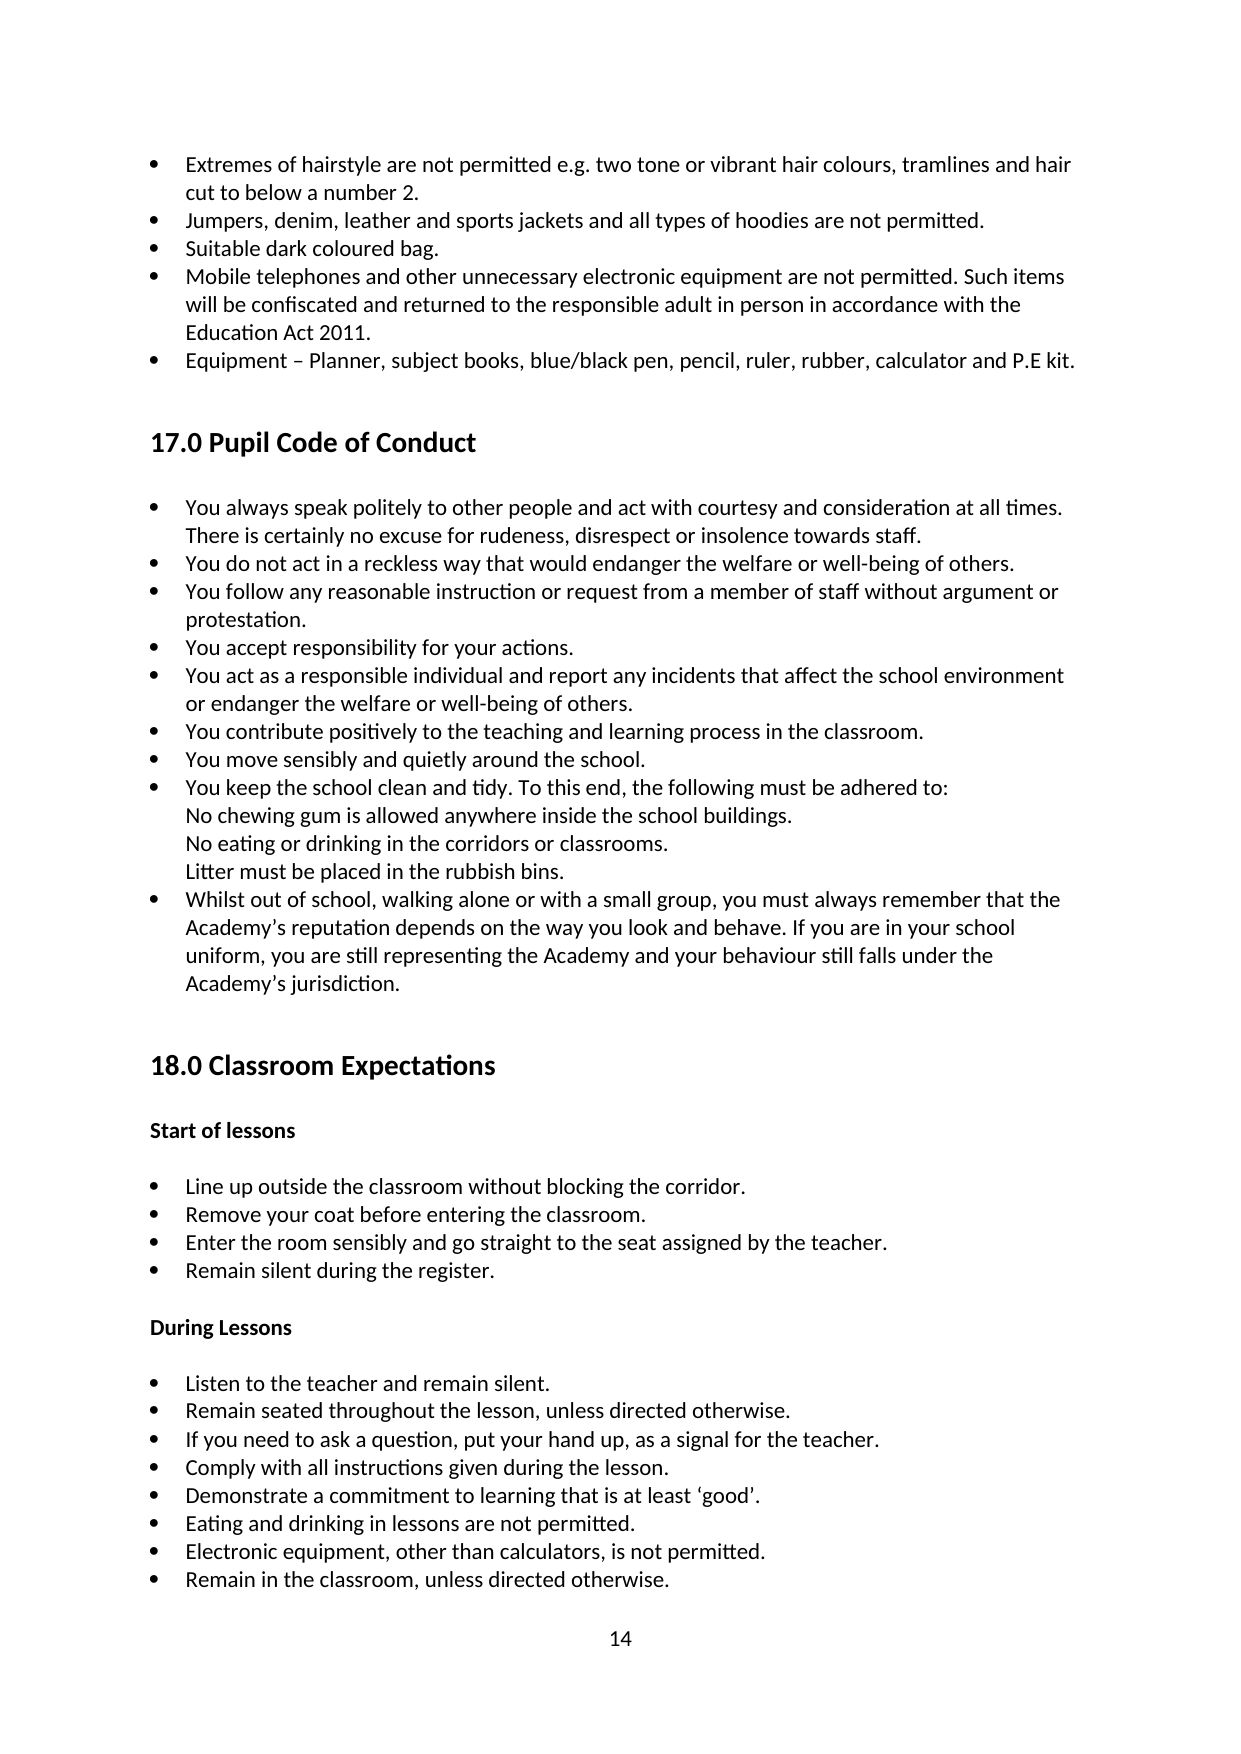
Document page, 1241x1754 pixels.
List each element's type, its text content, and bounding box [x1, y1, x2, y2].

subtitle 18.0 Classroom Expectations [150, 1047, 1090, 1083]
text No chewing gum is allowed anywhere inside the school buildings. [185, 801, 1090, 829]
list Remain in the classroom, unless directed otherwise. [150, 1565, 1090, 1593]
list You act as a responsible individual and report any incidents that affect the school environment or endanger the welfare or well-being of others. [150, 661, 1090, 717]
list Comply with all instructions given during the lesson. [150, 1453, 1090, 1481]
list Extremes of hairstyle are not permitted e.g. two tone or vibrant hair colours, tramlines and hair cut to below a number 2. [150, 150, 1090, 206]
list Electronic equipment, other than calculators, is not permitted. [150, 1537, 1090, 1565]
list Enter the room sensibly and go straight to the seat assigned by the teacher. [150, 1228, 1090, 1257]
list Equipment – Planner, subject books, blue/black pen, pencil, ruler, rubber, calculator and P.E kit. [150, 346, 1090, 374]
list You follow any reasonable instruction or request from a member of staff without argument or protestation. [150, 577, 1090, 633]
list Whilst out of school, walking alone or with a small group, you must always remember that the Academy’s reputation depends on the way you look and behave. If you are in your school uniform, you are still representing the Academy and your behaviour still falls under the Academy’s jurisdiction. [150, 885, 1090, 997]
list You accept responsibility for your actions. [150, 633, 1090, 661]
text Start of lessons [150, 1116, 1090, 1144]
list Jumpers, denim, leather and sports jackets and all types of hoodies are not permitted. [150, 206, 1090, 234]
list You keep the school clean and tidy. To this end, the following must be adhered to: [150, 773, 1090, 801]
list Listen to the teacher and remain silent. [150, 1369, 1090, 1397]
list Remove your coat before entering the classroom. [150, 1201, 1090, 1228]
list You always speak politely to other people and act with courtesy and consideration at all times. There is certainly no excuse for rudeness, disrespect or insolence towards staff. [150, 493, 1090, 549]
list Suitable dark coloured bag. [150, 234, 1090, 262]
text During Lessons [150, 1313, 1090, 1341]
list Demonstrate a commitment to learning that is at least ‘good’. [150, 1481, 1090, 1509]
list If you need to ask a question, put your hand up, as a signal for the teacher. [150, 1425, 1090, 1453]
text Litter must be placed in the rubbish bins. [185, 857, 1090, 885]
list Remain seated throughout the lesson, unless directed otherwise. [150, 1397, 1090, 1425]
list Remain silent during the register. [150, 1257, 1090, 1284]
list Mobile telephones and other unnecessary electronic equipment are not permitted. Such items will be confiscated and returned to the responsible adult in person in accordance with the Education Act 2011. [150, 262, 1090, 346]
list Line up outside the classroom without blocking the corridor. [150, 1172, 1090, 1201]
list You move sensibly and quietly around the school. [150, 745, 1090, 773]
list Eating and drinking in lessons are not permitted. [150, 1509, 1090, 1537]
list You contribute positively to the teaching and learning process in the classroom. [150, 717, 1090, 745]
list You do not act in a reckless way that would endanger the welfare or well-being of others. [150, 549, 1090, 577]
subtitle 17.0 Pupil Code of Conduct [150, 424, 1090, 460]
text No eating or drinking in the corridors or classrooms. [185, 829, 1090, 857]
